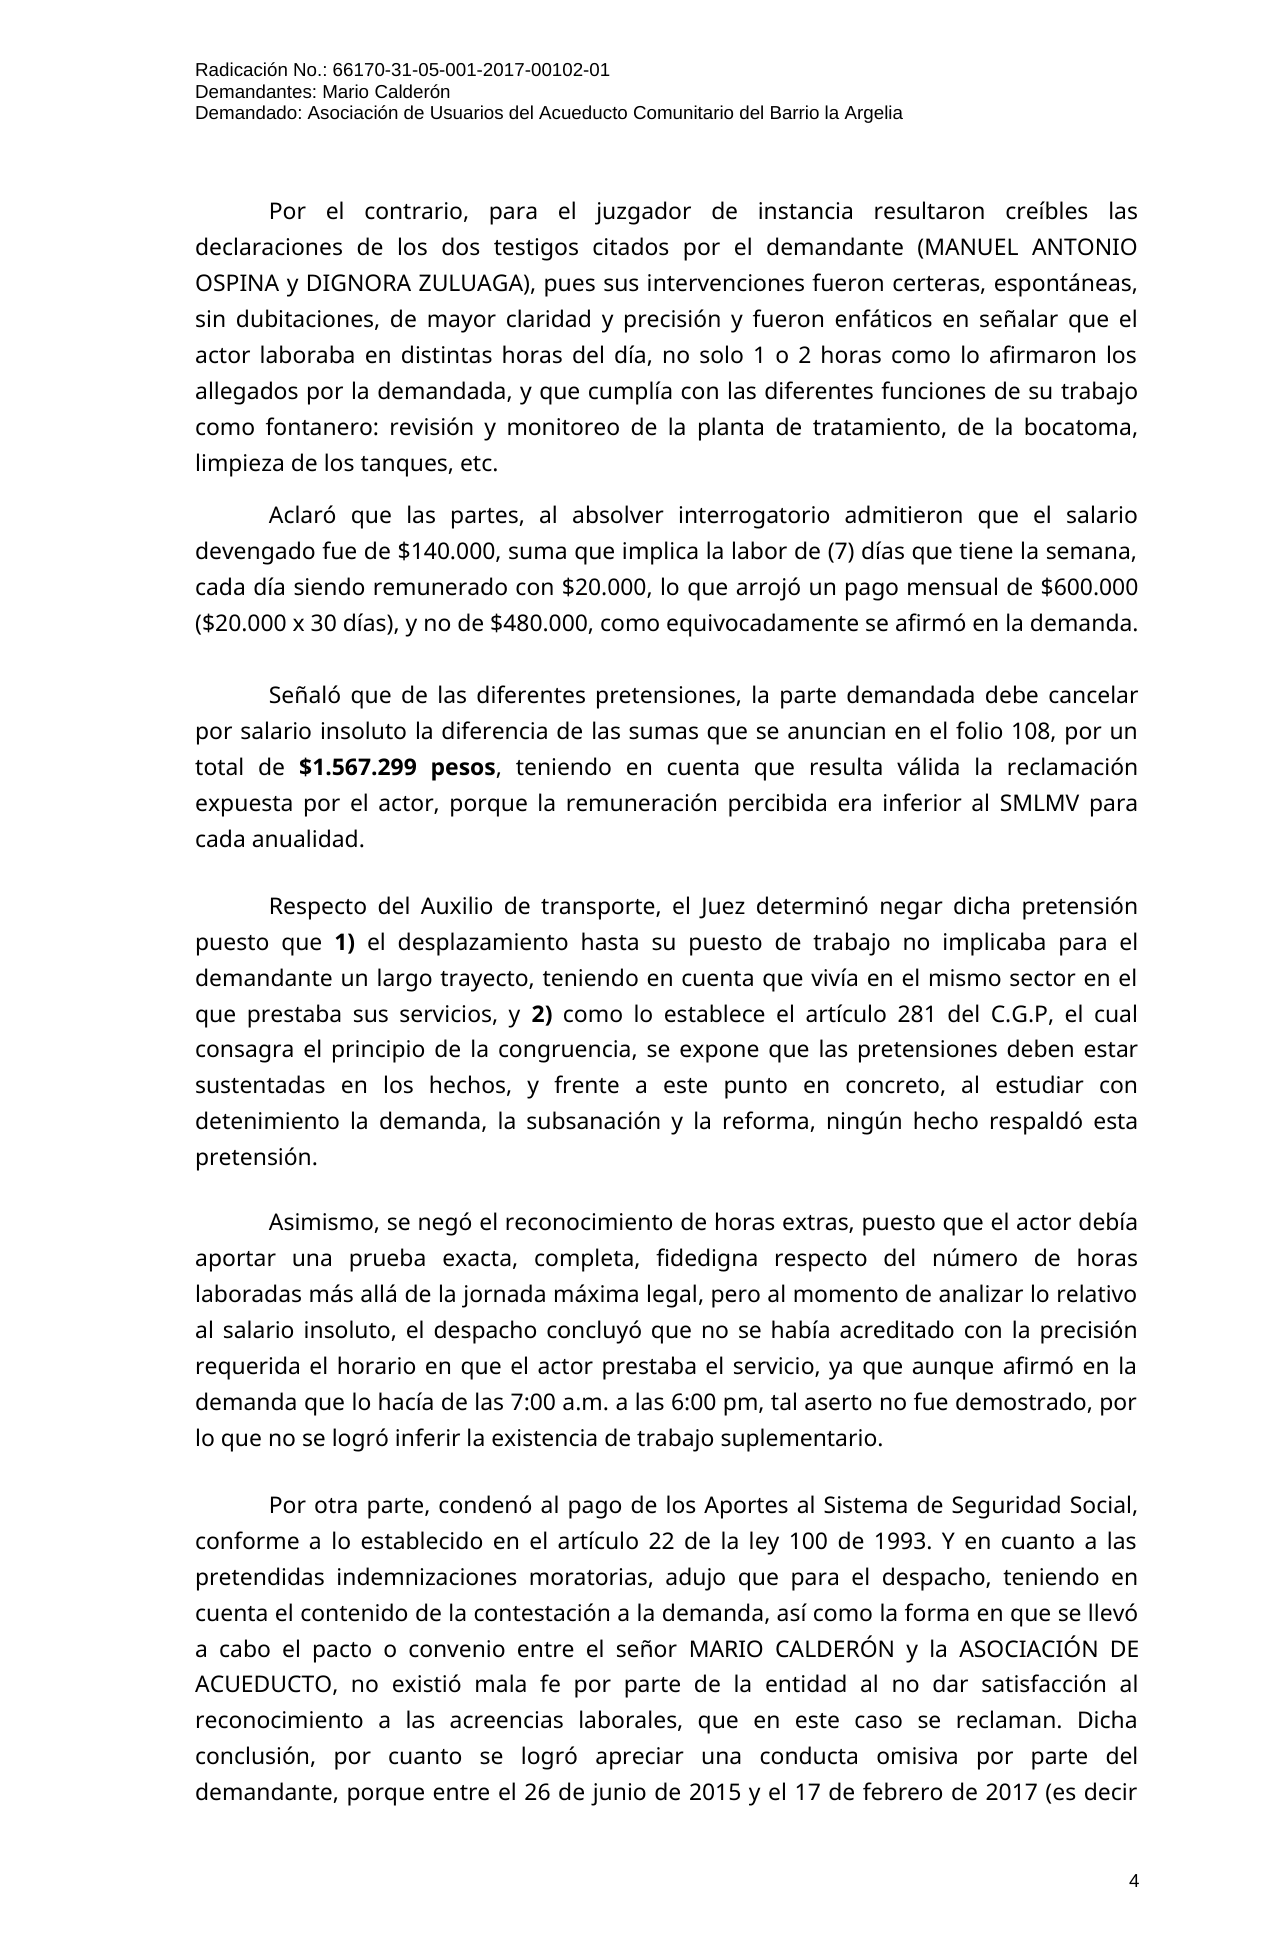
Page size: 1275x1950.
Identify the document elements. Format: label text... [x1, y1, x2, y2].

text Señaló que de las diferentes pretensiones, la parte demandada debe cancelar por salario insoluto la diferencia de las sumas que se anuncian en el folio 108, por un total de $1.567.299 pesos, teniendo en cuenta que resulta válida la reclamación expuesta por el actor, porque la remuneración percibida era inferior al SMLMV para cada anualidad. [195, 679, 1139, 854]
text Asimismo, se negó el reconocimiento de horas extras, puesto que el actor debía aportar una prueba exacta, completa, fidedigna respecto del número de horas laboradas más allá de la jornada máxima legal, pero al momento de analizar lo relativo al salario insoluto, el despacho concluyó que no se había acreditado con la precisión requerida el horario en que el actor prestaba el servicio, ya que aunque afirmó en la demanda que lo hacía de las 7:00 a.m. a las 6:00 pm, tal aserto no fue demostrado, por lo que no se logró inferir la existencia de trabajo suplementario. [195, 1206, 1139, 1453]
text Aclaró que las partes, al absolver interrogatorio admitieron que el salario devengado fue de $140.000, suma que implica la labor de (7) días que tiene la semana, cada día siendo remunerado con $20.000, lo que arrojó un pago mensual de $600.000 ($20.000 x 30 días), y no de $480.000, como equivocadamente se afirmó en la demanda. [195, 499, 1139, 638]
text Por el contrario, para el juzgador de instancia resultaron creíbles las declaraciones de los dos testigos citados por el demandante (MANUEL ANTONIO OSPINA y DIGNORA ZULUAGA), pues sus intervenciones fueron certeras, espontáneas, sin dubitaciones, de mayor claridad y precisión y fueron enfáticos en señalar que el actor laboraba en distintas horas del día, no solo 1 o 2 horas como lo afirmaron los allegados por la demandada, y que cumplía con las diferentes funciones de su trabajo como fontanero: revisión y monitoreo de la planta de tratamiento, de la bocatoma, limpieza de los tanques, etc. [195, 195, 1139, 478]
text Respecto del Auxilio de transporte, el Juez determinó negar dicha pretensión puesto que 1) el desplazamiento hasta su puesto de trabajo no implicaba para el demandante un largo trayecto, teniendo en cuenta que vivía en el mismo sector en el que prestaba sus servicios, y 2) como lo establece el artículo 281 del C.G.P, el cual consagra el principio de la congruencia, se expone que las pretensiones deben estar sustentadas en los hechos, y frente a este punto en concreto, al estudiar con detenimiento la demanda, la subsanación y la reforma, ningún hecho respaldó esta pretensión. [195, 890, 1139, 1172]
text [195, 1489, 1139, 1807]
